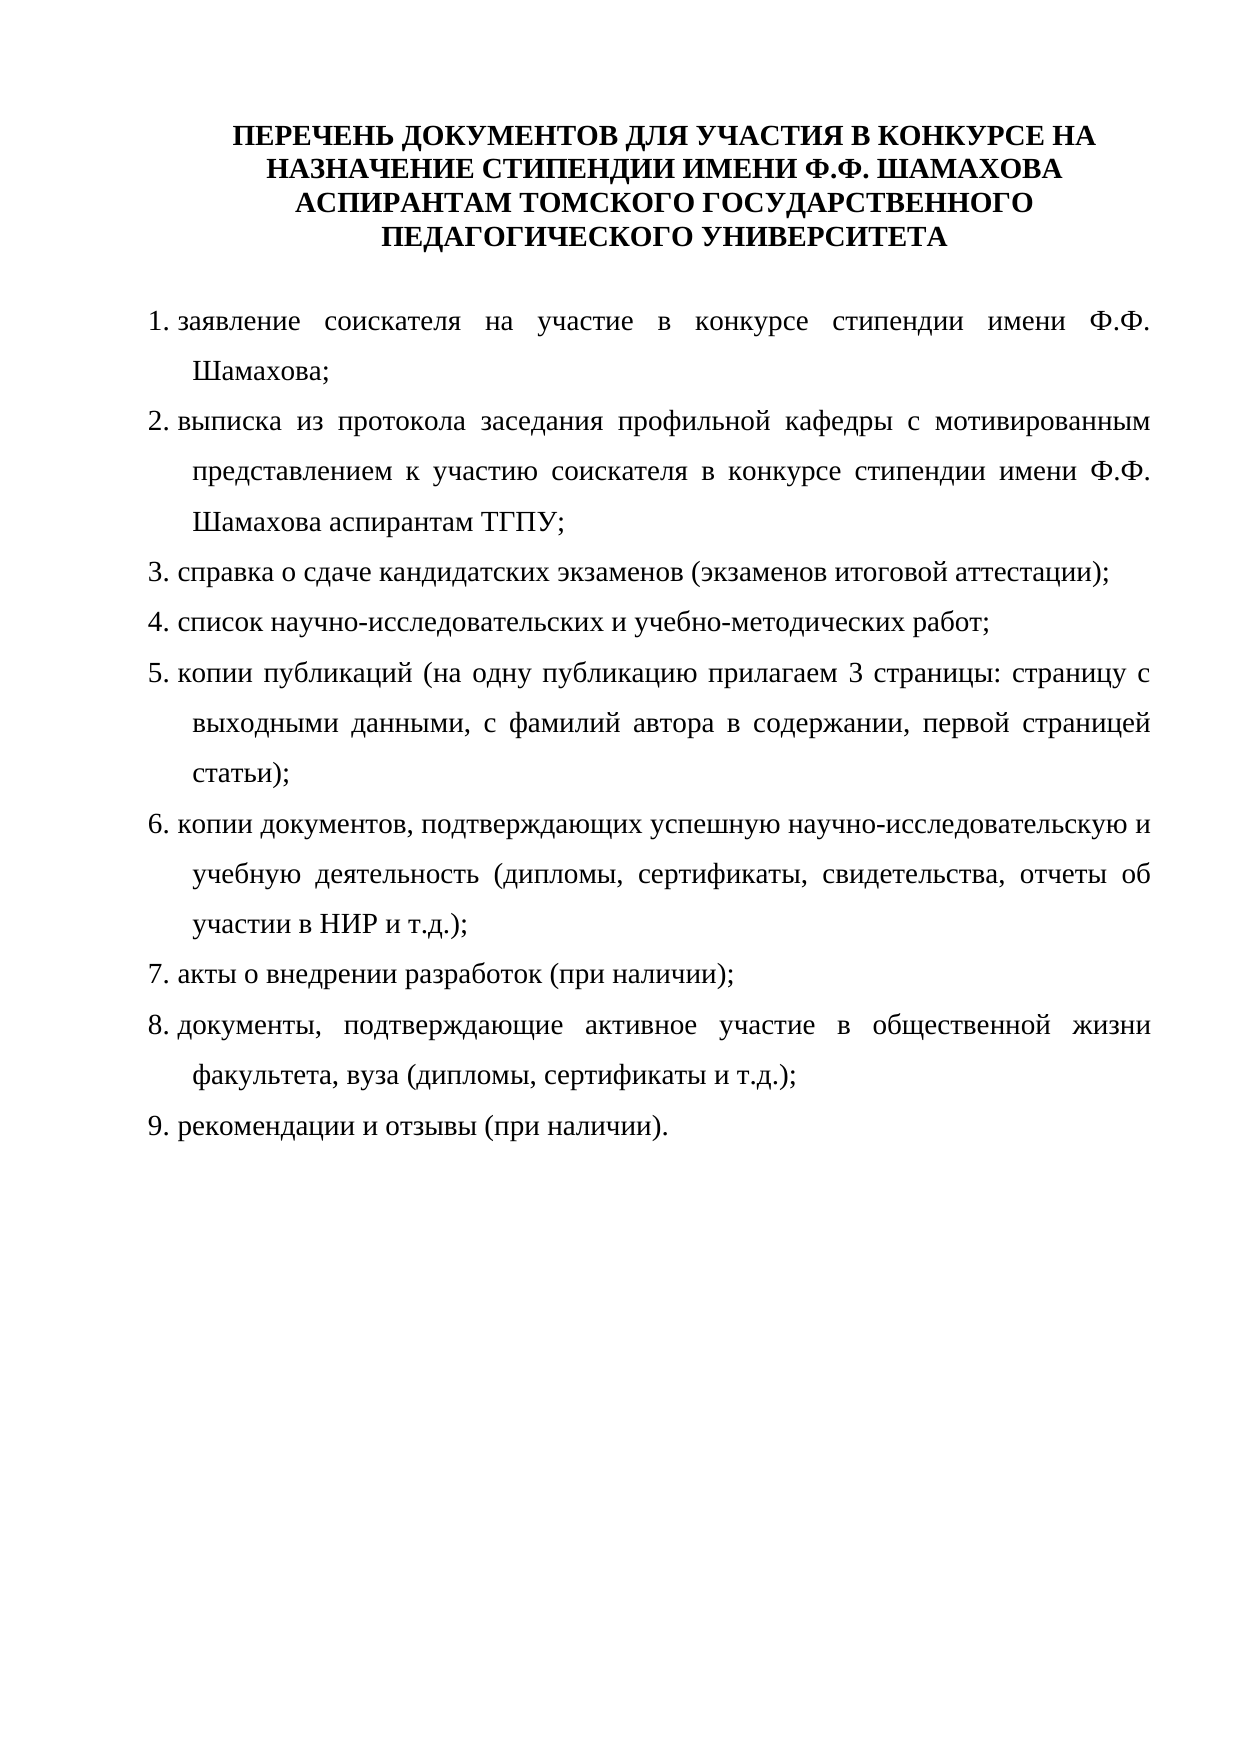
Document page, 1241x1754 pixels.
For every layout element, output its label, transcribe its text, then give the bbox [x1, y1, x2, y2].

list выписка из протокола заседания профильной кафедры с мотивированным представлением к участию соискателя в конкурсе стипендии имени Ф.Ф. Шамахова аспирантам ТГПУ; [148, 403, 1152, 537]
text АСПИРАНТАМ ТОМСКОГО ГОСУДАРСТВЕННОГО ПЕДАГОГИЧЕСКОГО УНИВЕРСИТЕТА [177, 185, 1152, 252]
list заявление соискателя на участие в конкурсе стипендии имени Ф.Ф. Шамахова; [148, 303, 1152, 386]
list документы, подтверждающие активное участие в общественной жизни факультета, вуза (дипломы, сертификаты и т.д.); [148, 1007, 1152, 1091]
list справка о сдаче кандидатских экзаменов (экзаменов итоговой аттестации); [148, 554, 1152, 588]
list акты о внедрении разработок (при наличии); [148, 957, 1152, 990]
list копии документов, подтверждающих успешную научно-исследовательскую и учебную деятельность (дипломы, сертификаты, свидетельства, отчеты об участии в НИР и т.д.); [148, 806, 1152, 940]
list копии публикаций (на одну публикацию прилагаем 3 страницы: страницу с выходными данными, с фамилий автора в содержании, первой страницей статьи); [148, 655, 1152, 789]
list рекомендации и отзывы (при наличии). [148, 1108, 1152, 1141]
list список научно-исследовательских и учебно-методических работ; [148, 604, 1152, 638]
text ПЕРЕЧЕНЬ ДОКУМЕНТОВ ДЛЯ УЧАСТИЯ В КОНКУРСЕ НА НАЗНАЧЕНИЕ СТИПЕНДИИ ИМЕНИ Ф.Ф. ШАМАХОВА [177, 118, 1152, 185]
